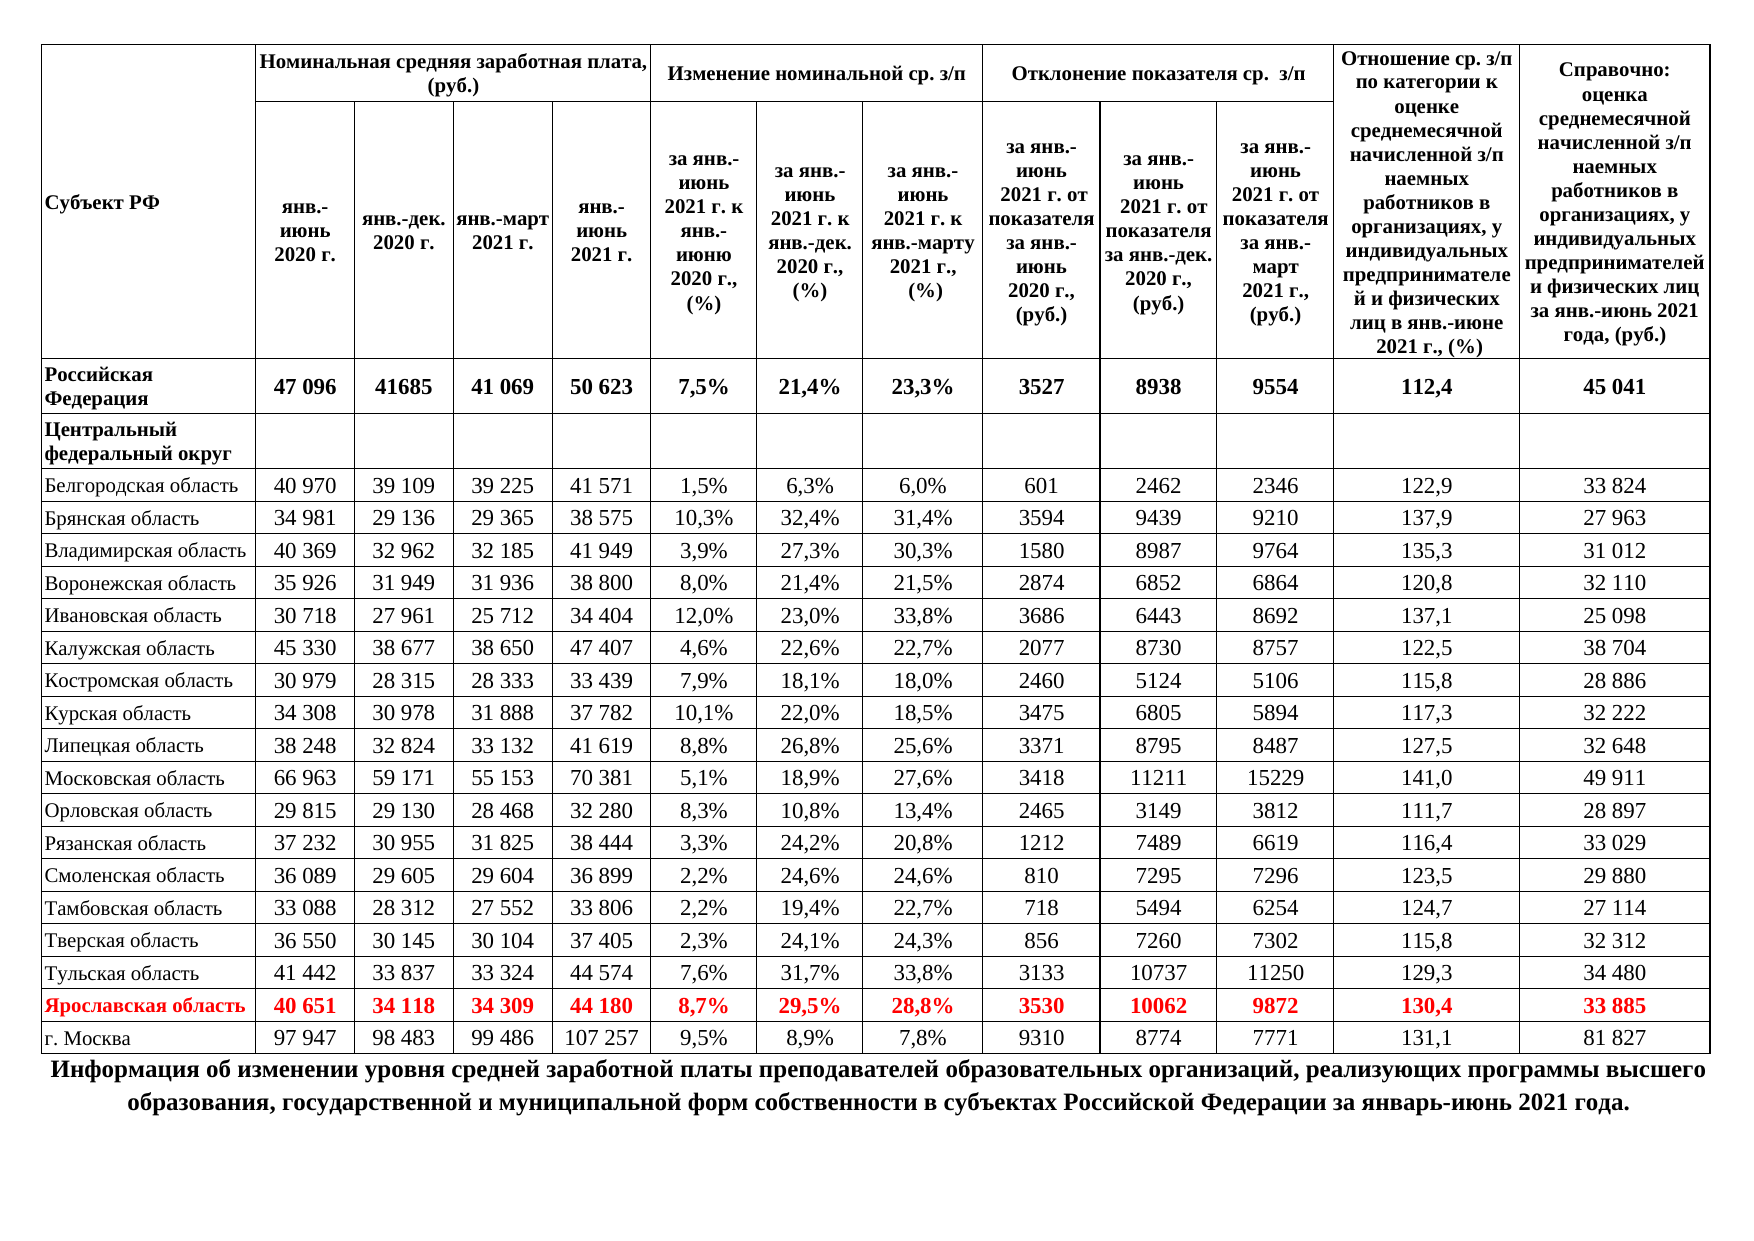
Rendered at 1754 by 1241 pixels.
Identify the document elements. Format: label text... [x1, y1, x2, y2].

table_header Номинальная средняя заработная плата, (руб.) [256, 45, 650, 101]
table_cell 6805 [1101, 697, 1216, 728]
table_cell 856 [983, 924, 1099, 956]
table_cell 38 650 [454, 632, 552, 663]
table_cell 27 963 [1520, 502, 1709, 533]
table_cell 37 405 [553, 924, 650, 956]
table_cell 135,3 [1334, 534, 1519, 566]
table_cell 7296 [1217, 859, 1333, 891]
table_cell 41 949 [553, 534, 650, 566]
table_cell 32 312 [1520, 924, 1709, 956]
table_cell Липецкая область [42, 729, 255, 761]
table_cell 3475 [983, 697, 1099, 728]
table_cell 9764 [1217, 534, 1333, 566]
table_cell 34 480 [1520, 957, 1709, 988]
table_cell 33 088 [256, 892, 354, 923]
table_cell 29 604 [454, 859, 552, 891]
table_cell 122,9 [1334, 469, 1519, 501]
table_cell 45 041 [1520, 359, 1709, 413]
table_cell 24,3% [863, 924, 982, 956]
table_cell 29 130 [355, 794, 453, 826]
table_cell 9210 [1217, 502, 1333, 533]
table_cell 33,8% [863, 957, 982, 988]
table_cell 22,6% [757, 632, 862, 663]
table_cell 33 324 [454, 957, 552, 988]
table_cell 26,8% [757, 729, 862, 761]
table_cell 34 981 [256, 502, 354, 533]
table_cell Московская область [42, 762, 255, 793]
table_cell 117,3 [1334, 697, 1519, 728]
table_cell 70 381 [553, 762, 650, 793]
table_cell 7,8% [863, 1022, 982, 1053]
table_cell 31 012 [1520, 534, 1709, 566]
table_cell 37 782 [553, 697, 650, 728]
table_cell 2346 [1217, 469, 1333, 501]
table_cell 130,4 [1334, 989, 1519, 1021]
table_cell 31,7% [757, 957, 862, 988]
table_cell 8757 [1217, 632, 1333, 663]
table_header Справочно: оценка среднемесячной начисленной з/п наемных работников в организациях, у индивидуальных предпринимателей и физических лиц за янв.-июнь 2021 года, (руб.) [1520, 45, 1709, 358]
table_cell 33 806 [553, 892, 650, 923]
table_cell 38 800 [553, 567, 650, 598]
table_cell Ивановская область [42, 599, 255, 631]
table_cell 15229 [1217, 762, 1333, 793]
table_cell 32 110 [1520, 567, 1709, 598]
table_cell 5494 [1101, 892, 1216, 923]
table_cell [651, 414, 756, 468]
table_cell Центральный федеральный округ [42, 414, 255, 468]
table_cell 9310 [983, 1022, 1099, 1053]
table_cell 25 098 [1520, 599, 1709, 631]
table_cell 3418 [983, 762, 1099, 793]
table_cell 21,4% [757, 567, 862, 598]
table_cell янв.-дек. 2020 г. [355, 102, 453, 358]
table_cell 28 897 [1520, 794, 1709, 826]
table_cell Воронежская область [42, 567, 255, 598]
table_cell 24,6% [863, 859, 982, 891]
table_cell 66 963 [256, 762, 354, 793]
table_cell 23,0% [757, 599, 862, 631]
table_header Изменение номинальной ср. з/п [651, 45, 982, 101]
table_cell Владимирская область [42, 534, 255, 566]
table_cell 3133 [983, 957, 1099, 988]
table_cell 2,2% [651, 892, 756, 923]
table_cell 1580 [983, 534, 1099, 566]
table_cell 5,1% [651, 762, 756, 793]
table_cell 29 365 [454, 502, 552, 533]
table_cell 31 936 [454, 567, 552, 598]
table_cell 41685 [355, 359, 453, 413]
table_cell 7489 [1101, 827, 1216, 858]
table_cell 129,3 [1334, 957, 1519, 988]
table_cell 8,0% [651, 567, 756, 598]
table_cell 137,1 [1334, 599, 1519, 631]
table_cell 7,6% [651, 957, 756, 988]
table_cell 8,8% [651, 729, 756, 761]
table_cell 41 619 [553, 729, 650, 761]
table_cell 3527 [983, 359, 1099, 413]
table_cell 28 468 [454, 794, 552, 826]
table_cell Российская Федерация [42, 359, 255, 413]
table_cell 718 [983, 892, 1099, 923]
table_cell [1520, 414, 1709, 468]
table_cell 39 225 [454, 469, 552, 501]
table_cell 33 824 [1520, 469, 1709, 501]
table_cell 25 712 [454, 599, 552, 631]
table_cell 9554 [1217, 359, 1333, 413]
table_header Субъект РФ [42, 45, 255, 358]
table_cell [757, 414, 862, 468]
table_cell 28,8% [863, 989, 982, 1021]
table_cell 36 899 [553, 859, 650, 891]
table_cell 55 153 [454, 762, 552, 793]
table_cell Смоленская область [42, 859, 255, 891]
table_cell 34 118 [355, 989, 453, 1021]
table_cell 8,9% [757, 1022, 862, 1053]
table_cell 47 407 [553, 632, 650, 663]
table_cell Тамбовская область [42, 892, 255, 923]
table_cell Ярославская область [42, 989, 255, 1021]
table_cell 98 483 [355, 1022, 453, 1053]
table_cell 24,1% [757, 924, 862, 956]
table_cell 41 069 [454, 359, 552, 413]
table_cell Курская область [42, 697, 255, 728]
table_cell Тверская область [42, 924, 255, 956]
table_cell 32 280 [553, 794, 650, 826]
table_cell 31,4% [863, 502, 982, 533]
table_cell 38 704 [1520, 632, 1709, 663]
table_cell 9872 [1217, 989, 1333, 1021]
table_cell за янв.-июнь 2021 г. от показателя за янв.-июнь 2020 г., (руб.) [983, 102, 1099, 358]
table_cell 59 171 [355, 762, 453, 793]
table_cell 32 648 [1520, 729, 1709, 761]
table_cell 38 444 [553, 827, 650, 858]
table_cell 8,7% [651, 989, 756, 1021]
table_cell 3594 [983, 502, 1099, 533]
table_cell 41 442 [256, 957, 354, 988]
table_cell 5894 [1217, 697, 1333, 728]
table_cell 9,5% [651, 1022, 756, 1053]
table_cell 27 552 [454, 892, 552, 923]
table_cell 2,2% [651, 859, 756, 891]
table_cell 97 947 [256, 1022, 354, 1053]
table_cell 116,4 [1334, 827, 1519, 858]
table_cell 10,3% [651, 502, 756, 533]
table_cell 20,8% [863, 827, 982, 858]
table_cell 9439 [1101, 502, 1216, 533]
table_cell 3812 [1217, 794, 1333, 826]
table_cell Белгородская область [42, 469, 255, 501]
table_cell 22,7% [863, 892, 982, 923]
table_cell 32,4% [757, 502, 862, 533]
table_cell 33 029 [1520, 827, 1709, 858]
table_cell 40 651 [256, 989, 354, 1021]
table_cell [1217, 414, 1333, 468]
table_cell 27,6% [863, 762, 982, 793]
table_cell янв.-июнь 2020 г. [256, 102, 354, 358]
table_cell 6254 [1217, 892, 1333, 923]
table_cell 38 575 [553, 502, 650, 533]
table_cell 28 333 [454, 664, 552, 696]
table_cell 32 824 [355, 729, 453, 761]
table_cell 28 886 [1520, 664, 1709, 696]
table_cell 37 232 [256, 827, 354, 858]
table_cell 137,9 [1334, 502, 1519, 533]
table_cell 31 949 [355, 567, 453, 598]
table_cell 10737 [1101, 957, 1216, 988]
table_cell 131,1 [1334, 1022, 1519, 1053]
table_cell 7771 [1217, 1022, 1333, 1053]
table_cell Брянская область [42, 502, 255, 533]
table_cell 122,5 [1334, 632, 1519, 663]
table_cell 23,3% [863, 359, 982, 413]
table_cell 30 979 [256, 664, 354, 696]
table_cell 34 309 [454, 989, 552, 1021]
table_cell 29 815 [256, 794, 354, 826]
table_cell 24,2% [757, 827, 862, 858]
table_cell 7295 [1101, 859, 1216, 891]
table_cell [256, 414, 354, 468]
table_cell 8730 [1101, 632, 1216, 663]
table_cell 38 248 [256, 729, 354, 761]
table_cell 6619 [1217, 827, 1333, 858]
table_cell 10062 [1101, 989, 1216, 1021]
table_cell 3149 [1101, 794, 1216, 826]
table_cell 47 096 [256, 359, 354, 413]
table_cell [983, 414, 1099, 468]
table_cell за янв.-июнь 2021 г. к янв.-июню 2020 г., (%) [651, 102, 756, 358]
table_cell 30 718 [256, 599, 354, 631]
table_cell 35 926 [256, 567, 354, 598]
table_cell 45 330 [256, 632, 354, 663]
table_cell 6864 [1217, 567, 1333, 598]
table_cell 141,0 [1334, 762, 1519, 793]
table_header Отклонение показателя ср. з/п [983, 45, 1333, 101]
table_cell 3371 [983, 729, 1099, 761]
table_cell [863, 414, 982, 468]
table_cell г. Москва [42, 1022, 255, 1053]
table_cell 31 825 [454, 827, 552, 858]
table_cell за янв.-июнь 2021 г. от показателя за янв.-дек. 2020 г., (руб.) [1101, 102, 1216, 358]
table_cell 115,8 [1334, 664, 1519, 696]
table_cell Калужская область [42, 632, 255, 663]
table_cell 8487 [1217, 729, 1333, 761]
table_cell янв.-март 2021 г. [454, 102, 552, 358]
table_cell 32 185 [454, 534, 552, 566]
table_cell 1,5% [651, 469, 756, 501]
table_cell 7,9% [651, 664, 756, 696]
table_cell 1212 [983, 827, 1099, 858]
table_cell 8,3% [651, 794, 756, 826]
table_cell 30 104 [454, 924, 552, 956]
table_cell 601 [983, 469, 1099, 501]
table_cell Костромская область [42, 664, 255, 696]
table_cell [1334, 414, 1519, 468]
table_cell 29 605 [355, 859, 453, 891]
table_cell 38 677 [355, 632, 453, 663]
table_cell за янв.-июнь 2021 г. от показателя за янв.-март 2021 г., (руб.) [1217, 102, 1333, 358]
table_cell 8774 [1101, 1022, 1216, 1053]
table_cell янв.-июнь 2021 г. [553, 102, 650, 358]
table_cell 29 880 [1520, 859, 1709, 891]
table_cell Рязанская область [42, 827, 255, 858]
table_cell 30 978 [355, 697, 453, 728]
table_cell 30 145 [355, 924, 453, 956]
table_cell 22,0% [757, 697, 862, 728]
table_cell 7302 [1217, 924, 1333, 956]
table_cell 40 970 [256, 469, 354, 501]
table_cell 50 623 [553, 359, 650, 413]
table_cell 7260 [1101, 924, 1216, 956]
text Информация об изменении уровня средней заработной платы преподавателей образовательных организаций, реализующих программы высшего образования, государственной и муниципальной форм собственности в субъектах Российской Федерации за январь-июнь 2021 года. [44, 1054, 1713, 1116]
table_cell 7,5% [651, 359, 756, 413]
table_cell 27 961 [355, 599, 453, 631]
table_cell 8692 [1217, 599, 1333, 631]
table_cell Орловская область [42, 794, 255, 826]
table_cell 3686 [983, 599, 1099, 631]
table_cell 34 404 [553, 599, 650, 631]
table_cell 3,3% [651, 827, 756, 858]
table_cell 18,9% [757, 762, 862, 793]
table_cell 10,1% [651, 697, 756, 728]
table_cell 2077 [983, 632, 1099, 663]
table_cell 12,0% [651, 599, 756, 631]
table_cell 21,5% [863, 567, 982, 598]
table_cell 2874 [983, 567, 1099, 598]
table_cell 8987 [1101, 534, 1216, 566]
table_cell 13,4% [863, 794, 982, 826]
table_cell 33 885 [1520, 989, 1709, 1021]
table_cell 22,7% [863, 632, 982, 663]
table_cell 6,3% [757, 469, 862, 501]
table_cell 5124 [1101, 664, 1216, 696]
table_cell 81 827 [1520, 1022, 1709, 1053]
table_cell 40 369 [256, 534, 354, 566]
table_cell 19,4% [757, 892, 862, 923]
table_cell 6,0% [863, 469, 982, 501]
table_cell 33,8% [863, 599, 982, 631]
table_cell 8938 [1101, 359, 1216, 413]
table_cell 8795 [1101, 729, 1216, 761]
table_cell Тульская область [42, 957, 255, 988]
table_cell 11211 [1101, 762, 1216, 793]
table_cell 111,7 [1334, 794, 1519, 826]
table_cell 123,5 [1334, 859, 1519, 891]
table_cell 6852 [1101, 567, 1216, 598]
table_cell 44 180 [553, 989, 650, 1021]
table_cell 4,6% [651, 632, 756, 663]
table_cell 32 962 [355, 534, 453, 566]
table_cell 2,3% [651, 924, 756, 956]
table_cell 31 888 [454, 697, 552, 728]
table_cell 10,8% [757, 794, 862, 826]
table_cell 28 312 [355, 892, 453, 923]
table_cell [553, 414, 650, 468]
table_cell 107 257 [553, 1022, 650, 1053]
table_cell 6443 [1101, 599, 1216, 631]
table_cell 2462 [1101, 469, 1216, 501]
table_cell 44 574 [553, 957, 650, 988]
table_cell [454, 414, 552, 468]
table_cell 30 955 [355, 827, 453, 858]
table_cell 24,6% [757, 859, 862, 891]
table_cell 29 136 [355, 502, 453, 533]
table_cell 25,6% [863, 729, 982, 761]
table_cell 5106 [1217, 664, 1333, 696]
table_cell 32 222 [1520, 697, 1709, 728]
table_cell 11250 [1217, 957, 1333, 988]
table_cell 33 132 [454, 729, 552, 761]
table_header Отношение ср. з/п по категории к оценке среднемесячной начисленной з/п наемных работников в организациях, у индивидуальных предпринимателей и физических лиц в янв.-июне 2021 г., (%) [1334, 45, 1519, 358]
table_cell 36 550 [256, 924, 354, 956]
table_cell 27,3% [757, 534, 862, 566]
table_cell [1101, 414, 1216, 468]
table_cell 33 439 [553, 664, 650, 696]
table_cell за янв.-июнь 2021 г. к янв.-дек. 2020 г., (%) [757, 102, 862, 358]
table_cell 112,4 [1334, 359, 1519, 413]
table_cell 34 308 [256, 697, 354, 728]
table_cell 3530 [983, 989, 1099, 1021]
table_cell 99 486 [454, 1022, 552, 1053]
table_cell 33 837 [355, 957, 453, 988]
table_cell 18,1% [757, 664, 862, 696]
table_cell 3,9% [651, 534, 756, 566]
table_cell 29,5% [757, 989, 862, 1021]
table_cell [355, 414, 453, 468]
table_cell 41 571 [553, 469, 650, 501]
table_cell 30,3% [863, 534, 982, 566]
table_cell 127,5 [1334, 729, 1519, 761]
table_cell 120,8 [1334, 567, 1519, 598]
table_cell 124,7 [1334, 892, 1519, 923]
table_cell 115,8 [1334, 924, 1519, 956]
table_cell 2460 [983, 664, 1099, 696]
table_cell 27 114 [1520, 892, 1709, 923]
table_cell 18,0% [863, 664, 982, 696]
table_cell 18,5% [863, 697, 982, 728]
table_cell 2465 [983, 794, 1099, 826]
table_cell 39 109 [355, 469, 453, 501]
table_cell 49 911 [1520, 762, 1709, 793]
table_cell за янв.-июнь 2021 г. к янв.-марту 2021 г., (%) [863, 102, 982, 358]
table_cell 28 315 [355, 664, 453, 696]
table_cell 810 [983, 859, 1099, 891]
table_cell 21,4% [757, 359, 862, 413]
table_cell 36 089 [256, 859, 354, 891]
